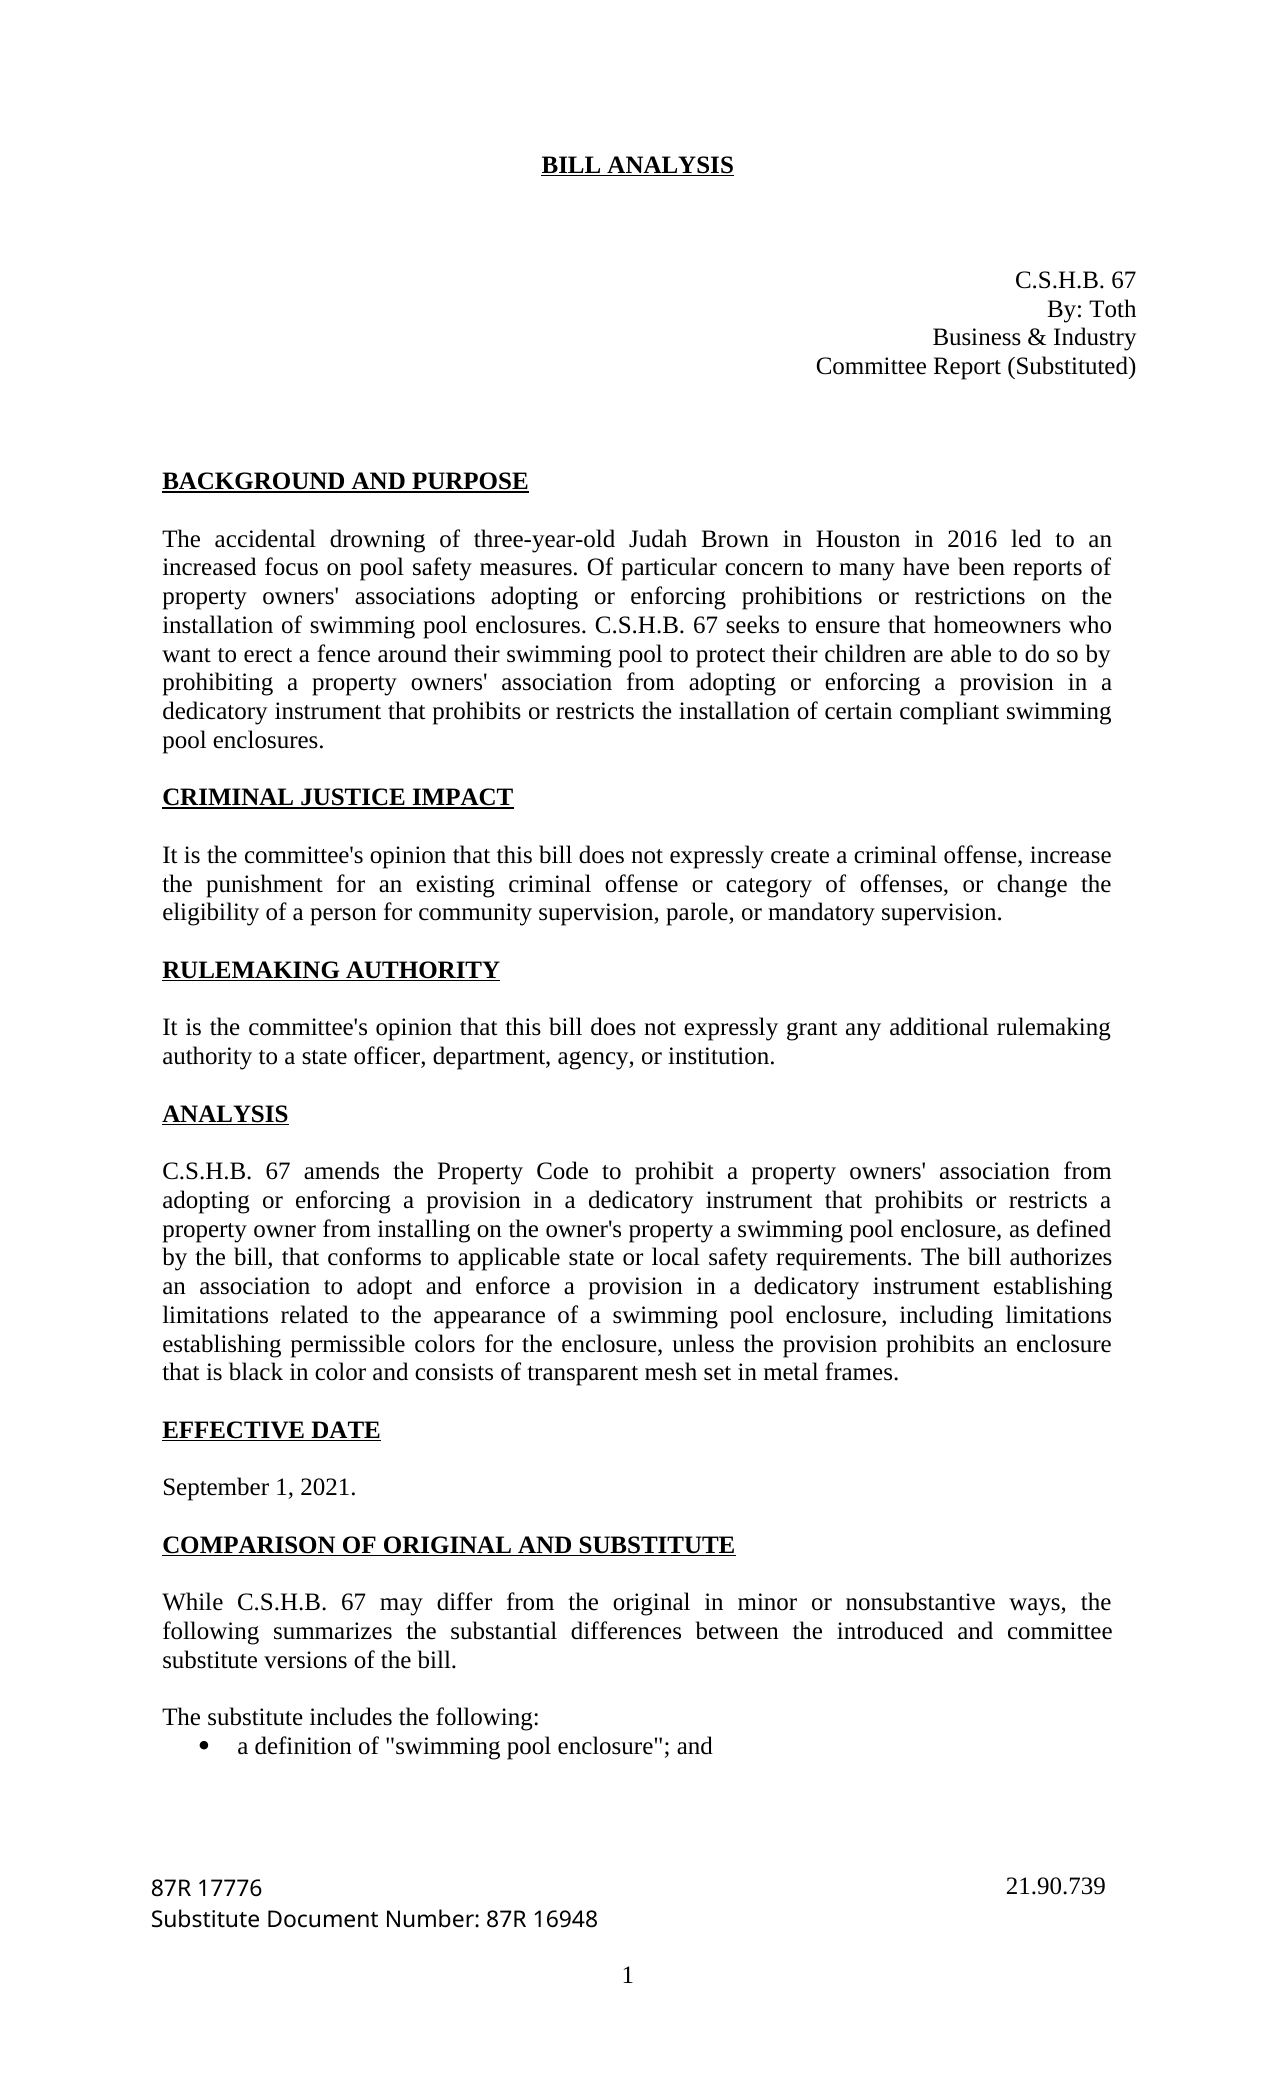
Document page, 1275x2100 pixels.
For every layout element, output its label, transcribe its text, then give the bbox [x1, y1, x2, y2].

table_header BACKGROUND AND PURPOSE The accidental drowning of three-year-old Judah Brown in Houston in 2016 led to an increased focus on pool safety measures. Of particular concern to many have been reports of property owners' associations adopting or enforcing prohibitions or restrictions on the installation of swimming pool enclosures. C.S.H.B. 67 seeks to ensure that homeowners who want to erect a fence around their swimming pool to protect their children are able to do so by prohibiting a property owners' association from adopting or enforcing a provision in a dedicatory instrument that prohibits or restricts the installation of certain compliant swimming pool enclosures. [150, 466, 1125, 782]
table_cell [150, 1530, 1125, 1760]
table_cell ANALYSIS C.S.H.B. 67 amends the Property Code to prohibit a property owners' association from adopting or enforcing a provision in a dedicatory instrument that prohibits or restricts a property owner from installing on the owner's property a swimming pool enclosure, as defined by the bill, that conforms to applicable state or local safety requirements. The bill authorizes an association to adopt and enforce a provision in a dedicatory instrument establishing limitations related to the appearance of a swimming pool enclosure, including limitations establishing permissible colors for the enclosure, unless the provision prohibits an enclosure that is black in color and consists of transparent mesh set in metal frames. [150, 1099, 1125, 1415]
table_cell By: Toth [150, 294, 1147, 322]
table_header C.S.H.B. 67 [150, 265, 1147, 294]
table_cell Committee Report (Substituted) [150, 351, 1147, 380]
table_cell Business & Industry [150, 323, 1147, 351]
table_cell RULEMAKING AUTHORITY It is the committee's opinion that this bill does not expressly grant any additional rulemaking authority to a state officer, department, agency, or institution. [150, 955, 1125, 1099]
table_cell EFFECTIVE DATE September 1, 2021. [150, 1415, 1125, 1530]
table_cell CRIMINAL JUSTICE IMPACT It is the committee's opinion that this bill does not expressly create a criminal offense, increase the punishment for an existing criminal offense or category of offenses, or change the eligibility of a person for community supervision, parole, or mandatory supervision. [150, 783, 1125, 955]
table_header BILL ANALYSIS [150, 150, 1125, 179]
